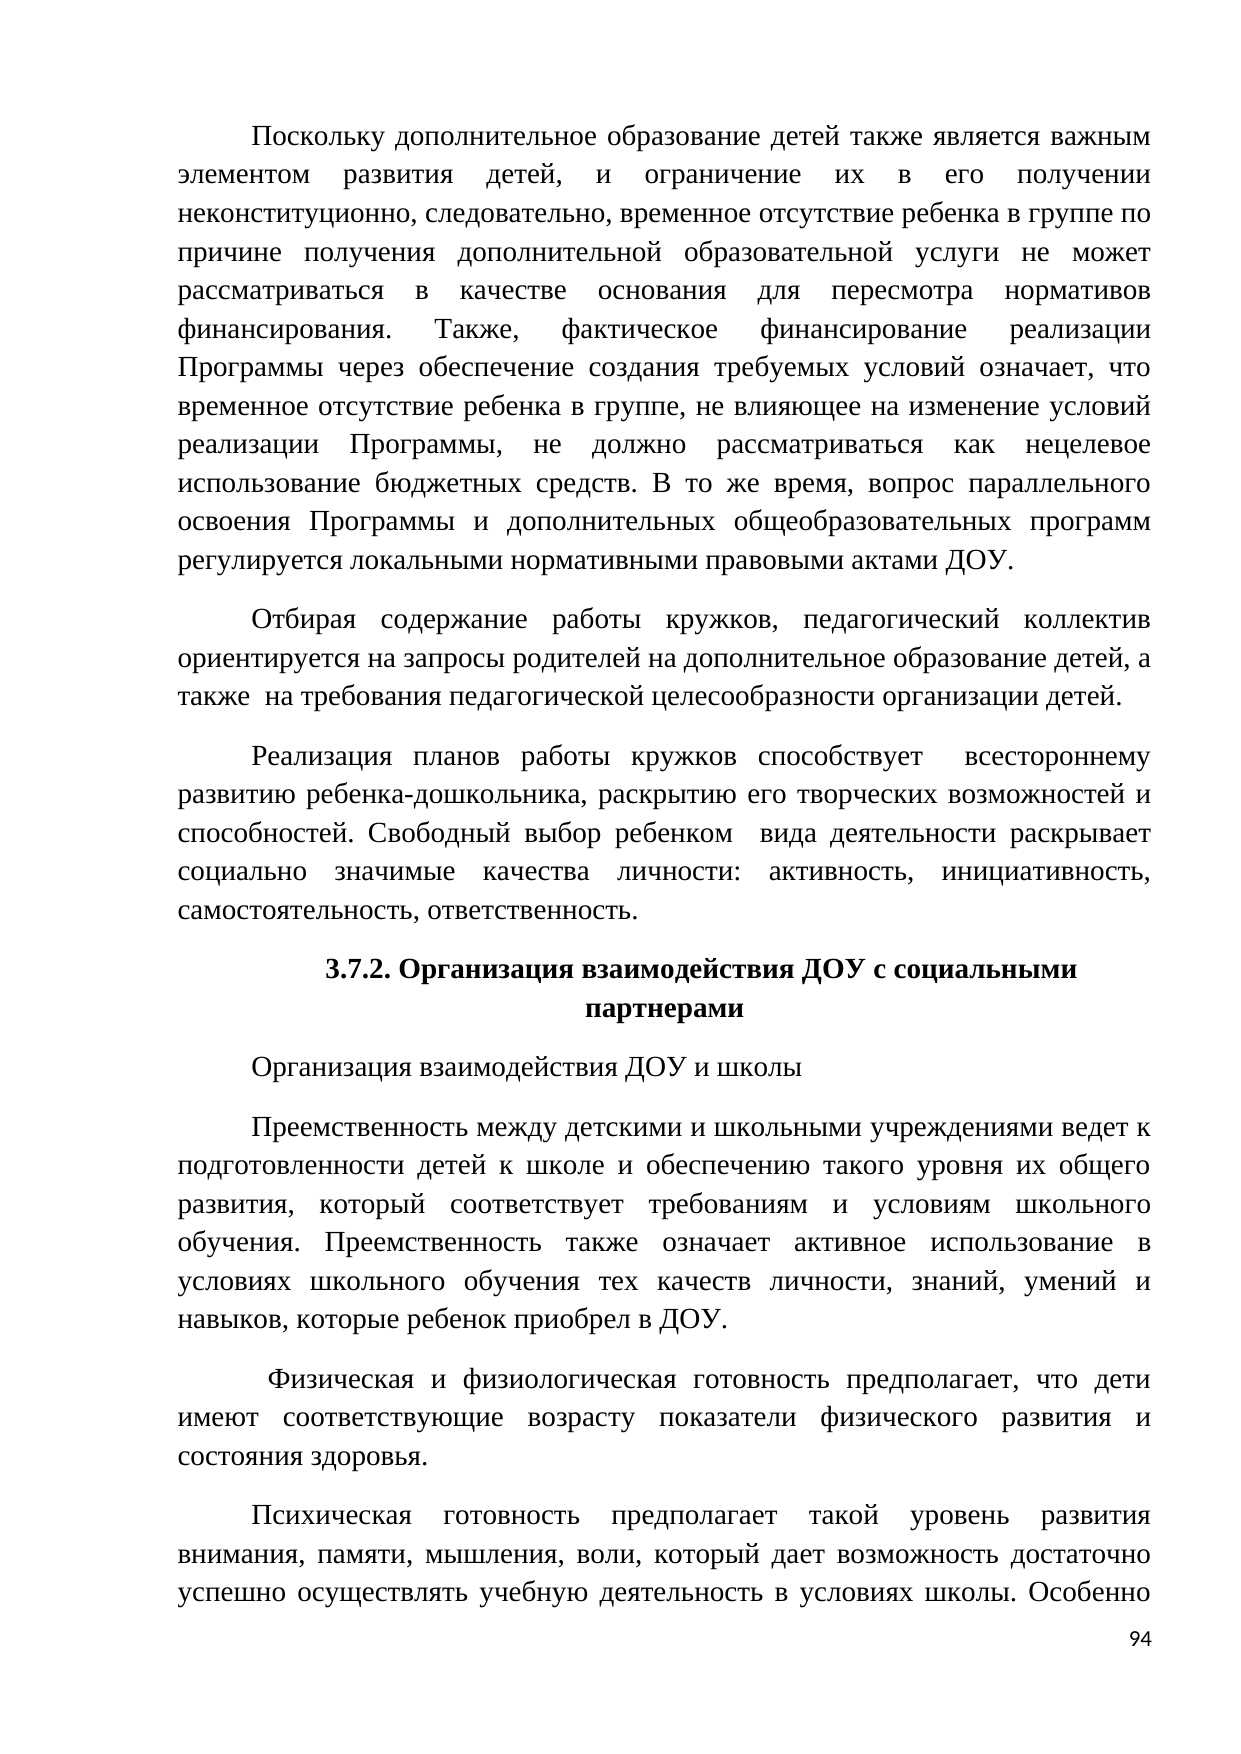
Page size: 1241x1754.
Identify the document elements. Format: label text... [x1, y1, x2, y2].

text 3.7.2. Организация взаимодействия ДОУ с социальными партнерами [177, 951, 1152, 1023]
text Реализация планов работы кружков способствует всестороннему развитию ребенка-дошкольника, раскрытию его творческих возможностей и способностей. Свободный выбор ребенком вида деятельности раскрывает социально значимые качества личности: активность, инициативность, самостоятельность, ответственность. [177, 738, 1152, 926]
text Поскольку дополнительное образование детей также является важным элементом развития детей, и ограничение их в его получении неконституционно, следовательно, временное отсутствие ребенка в группе по причине получения дополнительной образовательной услуги не может рассматриваться в качестве основания для пересмотра нормативов финансирования. Также, фактическое финансирование реализации Программы через обеспечение создания требуемых условий означает, что временное отсутствие ребенка в группе, не влияющее на изменение условий реализации Программы, не должно рассматриваться как нецелевое использование бюджетных средств. В то же время, вопрос параллельного освоения Программы и дополнительных общеобразовательных программ регулируется локальными нормативными правовыми актами ДОУ. [177, 118, 1152, 576]
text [177, 1497, 1152, 1608]
text Преемственность между детскими и школьными учреждениями ведет к подготовленности детей к школе и обеспечению такого уровня их общего развития, который соответствует требованиям и условиям школьного обучения. Преемственность также означает активное использование в условиях школьного обучения тех качеств личности, знаний, умений и навыков, которые ребенок приобрел в ДОУ. [177, 1109, 1152, 1335]
text Физическая и физиологическая готовность предполагает, что дети имеют соответствующие возрасту показатели физического развития и состояния здоровья. [177, 1361, 1152, 1471]
text Организация взаимодействия ДОУ и школы [177, 1049, 1152, 1083]
text Отбирая содержание работы кружков, педагогический коллектив ориентируется на запросы родителей на дополнительное образование детей, а также на требования педагогической целесообразности организации детей. [177, 601, 1152, 712]
